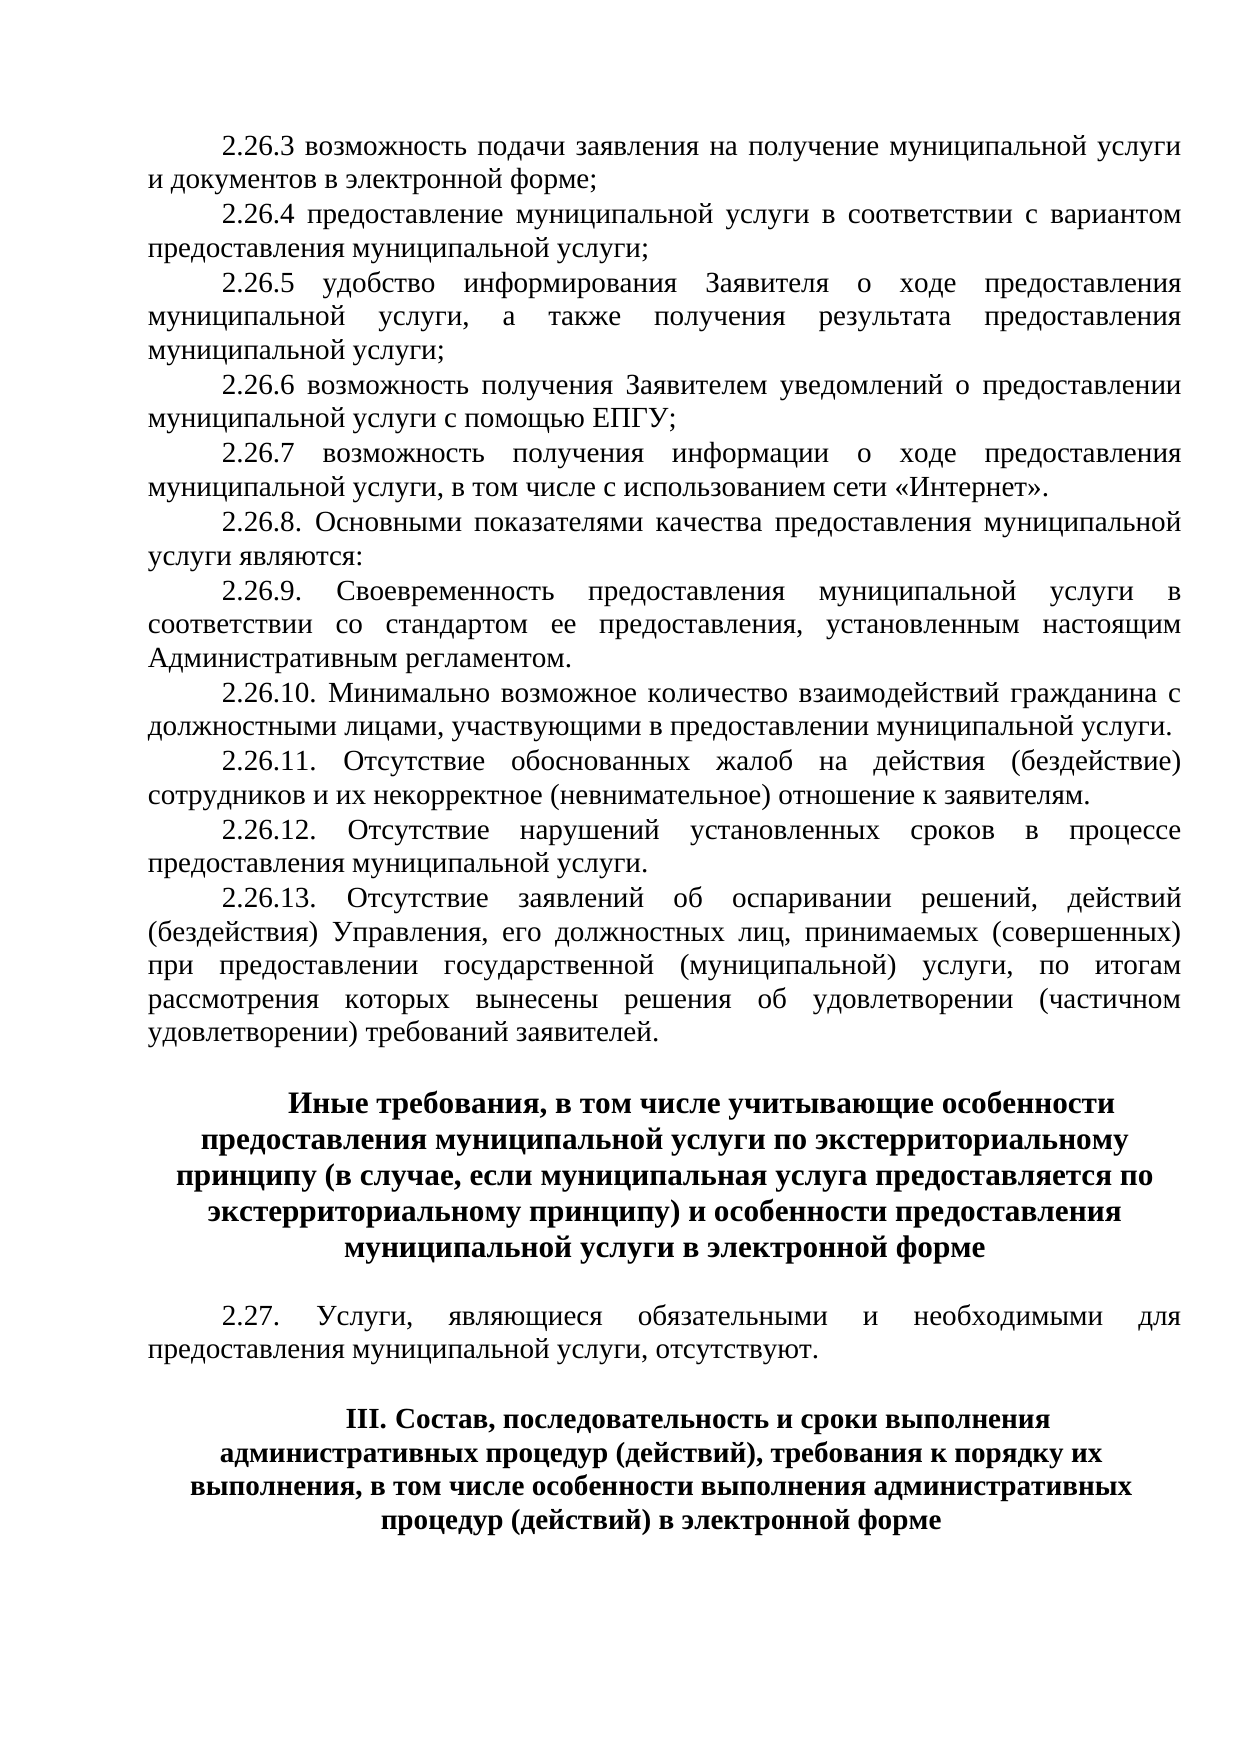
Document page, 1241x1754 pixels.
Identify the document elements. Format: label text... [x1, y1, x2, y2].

text 2.26.12. Отсутствие нарушений установленных сроков в процессе предоставления муниципальной услуги. [148, 812, 1182, 879]
text 2.26.4 предоставление муниципальной услуги в соответствии с вариантом предоставления муниципальной услуги; [148, 196, 1182, 263]
text 2.26.7 возможность получения информации о ходе предоставления муниципальной услуги, в том числе с использованием сети «Интернет». [148, 436, 1182, 503]
text 2.26.13. Отсутствие заявлений об оспаривании решений, действий (бездействия) Управления, его должностных лиц, принимаемых (совершенных) при предоставлении государственной (муниципальной) услуги, по итогам рассмотрения которых вынесены решения об удовлетворении (частичном удовлетворении) требований заявителей. [148, 880, 1182, 1048]
text 2.26.10. Минимально возможное количество взаимодействий гражданина с должностными лицами, участвующими в предоставлении муниципальной услуги. [148, 675, 1182, 742]
text 2.27. Услуги, являющиеся обязательными и необходимыми для предоставления муниципальной услуги, отсутствуют. [148, 1298, 1182, 1365]
text 2.26.5 удобство информирования Заявителя о ходе предоставления муниципальной услуги, а также получения результата предоставления муниципальной услуги; [148, 265, 1182, 366]
text 2.26.3 возможность подачи заявления на получение муниципальной услуги и документов в электронной форме; [148, 128, 1182, 195]
text 2.26.8. Основными показателями качества предоставления муниципальной услуги являются: [148, 504, 1182, 571]
text Иные требования, в том числе учитывающие особенности предоставления муниципальной услуги по экстерриториальному принципу (в случае, если муниципальная услуга предоставляется по экстерриториальному принципу) и особенности предоставления муниципальной услуги в электронной форме [148, 1084, 1182, 1264]
text 2.26.11. Отсутствие обоснованных жалоб на действия (бездействие) сотрудников и их некорректное (невнимательное) отношение к заявителям. [148, 743, 1182, 810]
text 2.26.6 возможность получения Заявителем уведомлений о предоставлении муниципальной услуги с помощью ЕПГУ; [148, 367, 1182, 434]
text 2.26.9. Своевременность предоставления муниципальной услуги в соответствии со стандартом ее предоставления, установленным настоящим Административным регламентом. [148, 573, 1182, 673]
text III. Состав, последовательность и сроки выполнения административных процедур (действий), требования к порядку их выполнения, в том числе особенности выполнения административных процедур (действий) в электронной форме [148, 1401, 1174, 1535]
